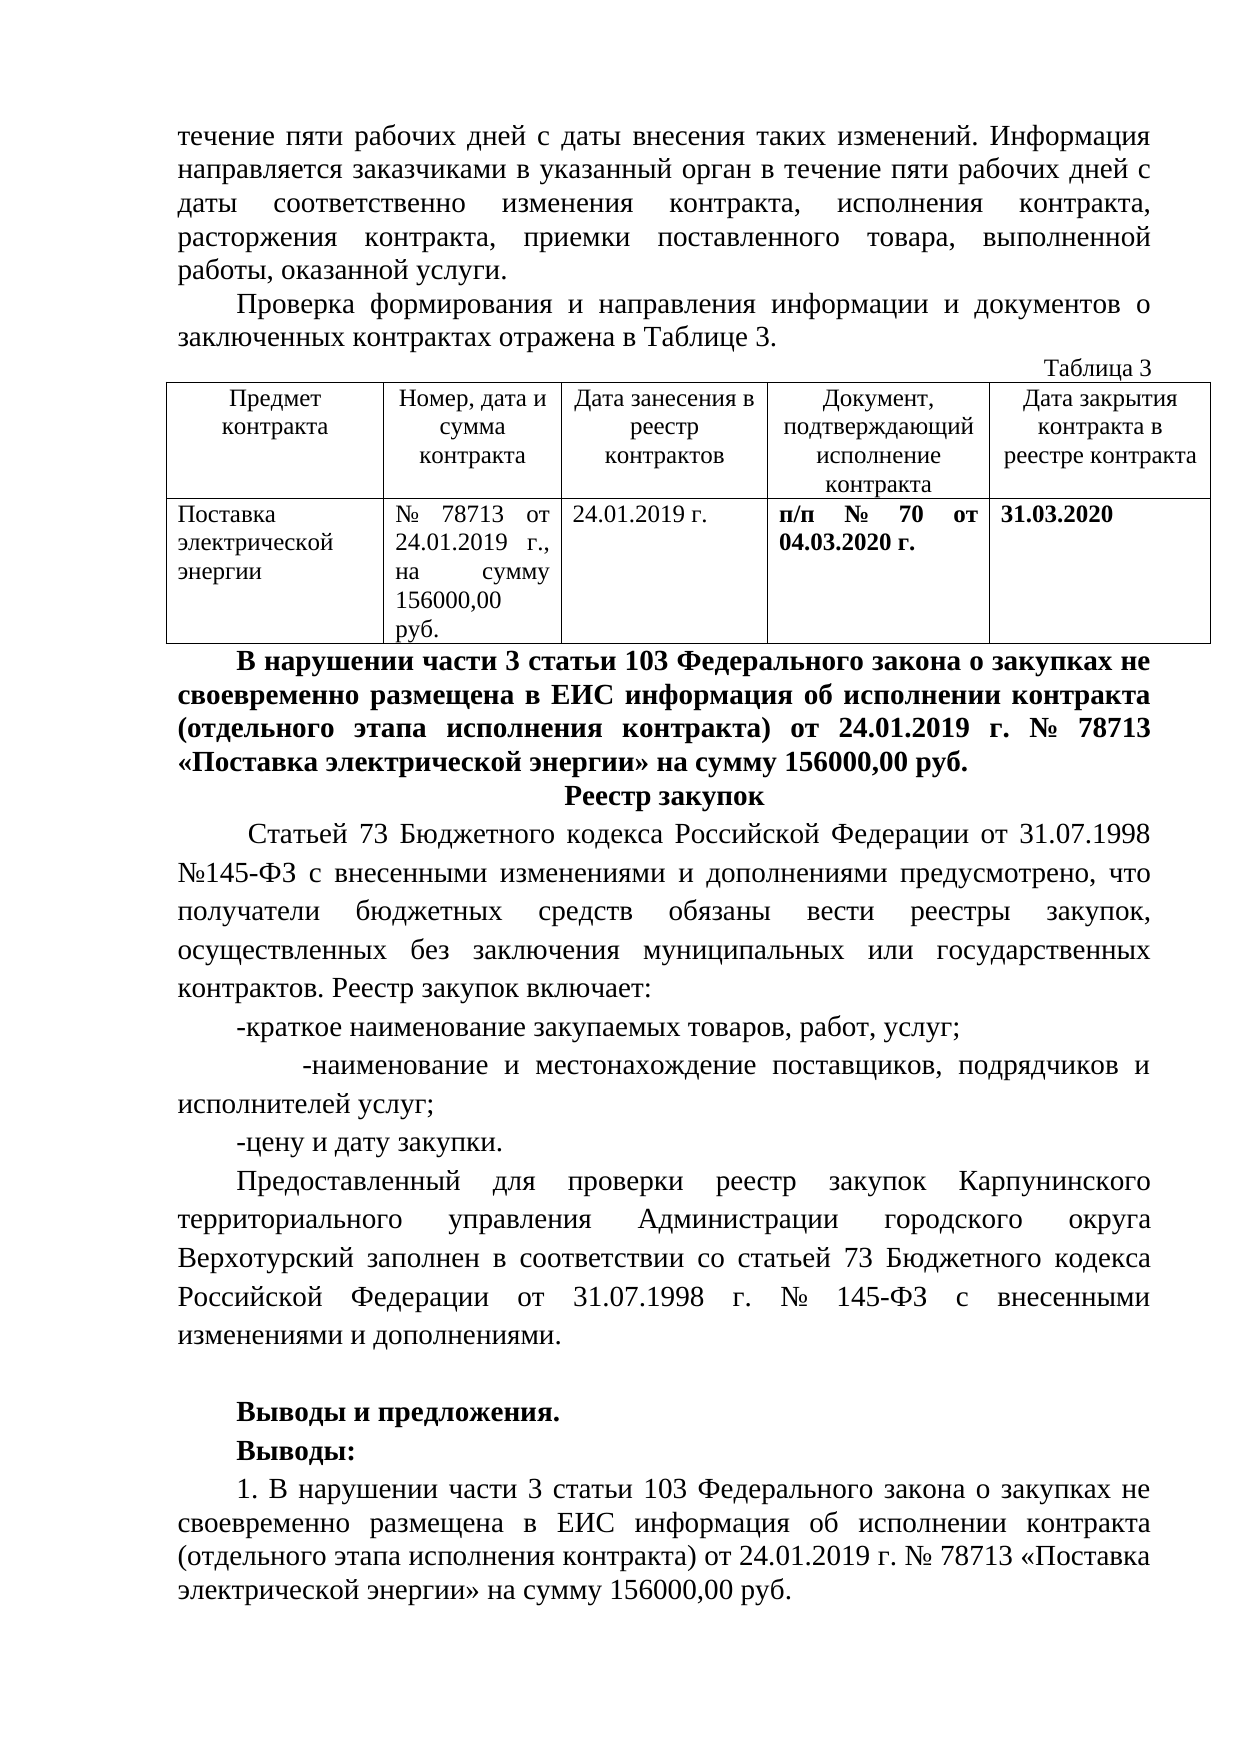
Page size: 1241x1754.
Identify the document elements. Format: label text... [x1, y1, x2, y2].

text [177, 118, 1152, 286]
table_cell п/п № 70 от 04.03.2020 г. [768, 499, 989, 642]
text Статьей 73 Бюджетного кодекса Российской Федерации от 31.07.1998 №145-ФЗ с внесенными изменениями и дополнениями предусмотрено, что получатели бюджетных средств обязаны вести реестры закупок, осуществленных без заключения муниципальных или государственных контрактов. Реестр закупок включает: [177, 816, 1152, 1004]
table_cell 31.03.2020 [990, 499, 1210, 642]
table_header Номер, дата и сумма контракта [384, 383, 561, 498]
text В нарушении части 3 статьи 103 Федерального закона о закупках не своевременно размещена в ЕИС информация об исполнении контракта (отдельного этапа исполнения контракта) от 24.01.2019 г. № 78713 «Поставка электрической энергии» на сумму 156000,00 руб. [177, 644, 1152, 778]
text Таблица 3 [177, 353, 1152, 382]
table_header Документ, подтверждающий исполнение контракта [768, 383, 989, 498]
text 1. В нарушении части 3 статьи 103 Федерального закона о закупках не своевременно размещена в ЕИС информация об исполнении контракта (отдельного этапа исполнения контракта) от 24.01.2019 г. № 78713 «Поставка электрической энергии» на сумму 156000,00 руб. [177, 1471, 1152, 1606]
text Выводы и предложения. [177, 1394, 1152, 1428]
table_header Дата занесения в реестр контрактов [562, 383, 767, 498]
table_header Дата закрытия контракта в реестре контракта [990, 383, 1210, 498]
text Проверка формирования и направления информации и документов о заключенных контрактах отражена в Таблице 3. [177, 286, 1152, 353]
table_header Предмет контракта [167, 383, 383, 498]
text Реестр закупок [177, 778, 1152, 811]
text -краткое наименование закупаемых товаров, работ, услуг; [177, 1009, 1152, 1042]
table_cell № 78713 от 24.01.2019 г., на сумму 156000,00 руб. [384, 499, 561, 642]
text Выводы: [177, 1433, 1152, 1466]
table_cell 24.01.2019 г. [562, 499, 767, 642]
table_cell Поставка электрической энергии [167, 499, 383, 642]
text -цену и дату закупки. [177, 1124, 1152, 1158]
text -наименование и местонахождение поставщиков, подрядчиков и исполнителей услуг; [177, 1047, 1152, 1119]
text Предоставленный для проверки реестр закупок Карпунинского территориального управления Администрации городского округа Верхотурский заполнен в соответствии со статьей 73 Бюджетного кодекса Российской Федерации от 31.07.1998 г. № 145-ФЗ с внесенными изменениями и дополнениями. [177, 1163, 1152, 1351]
